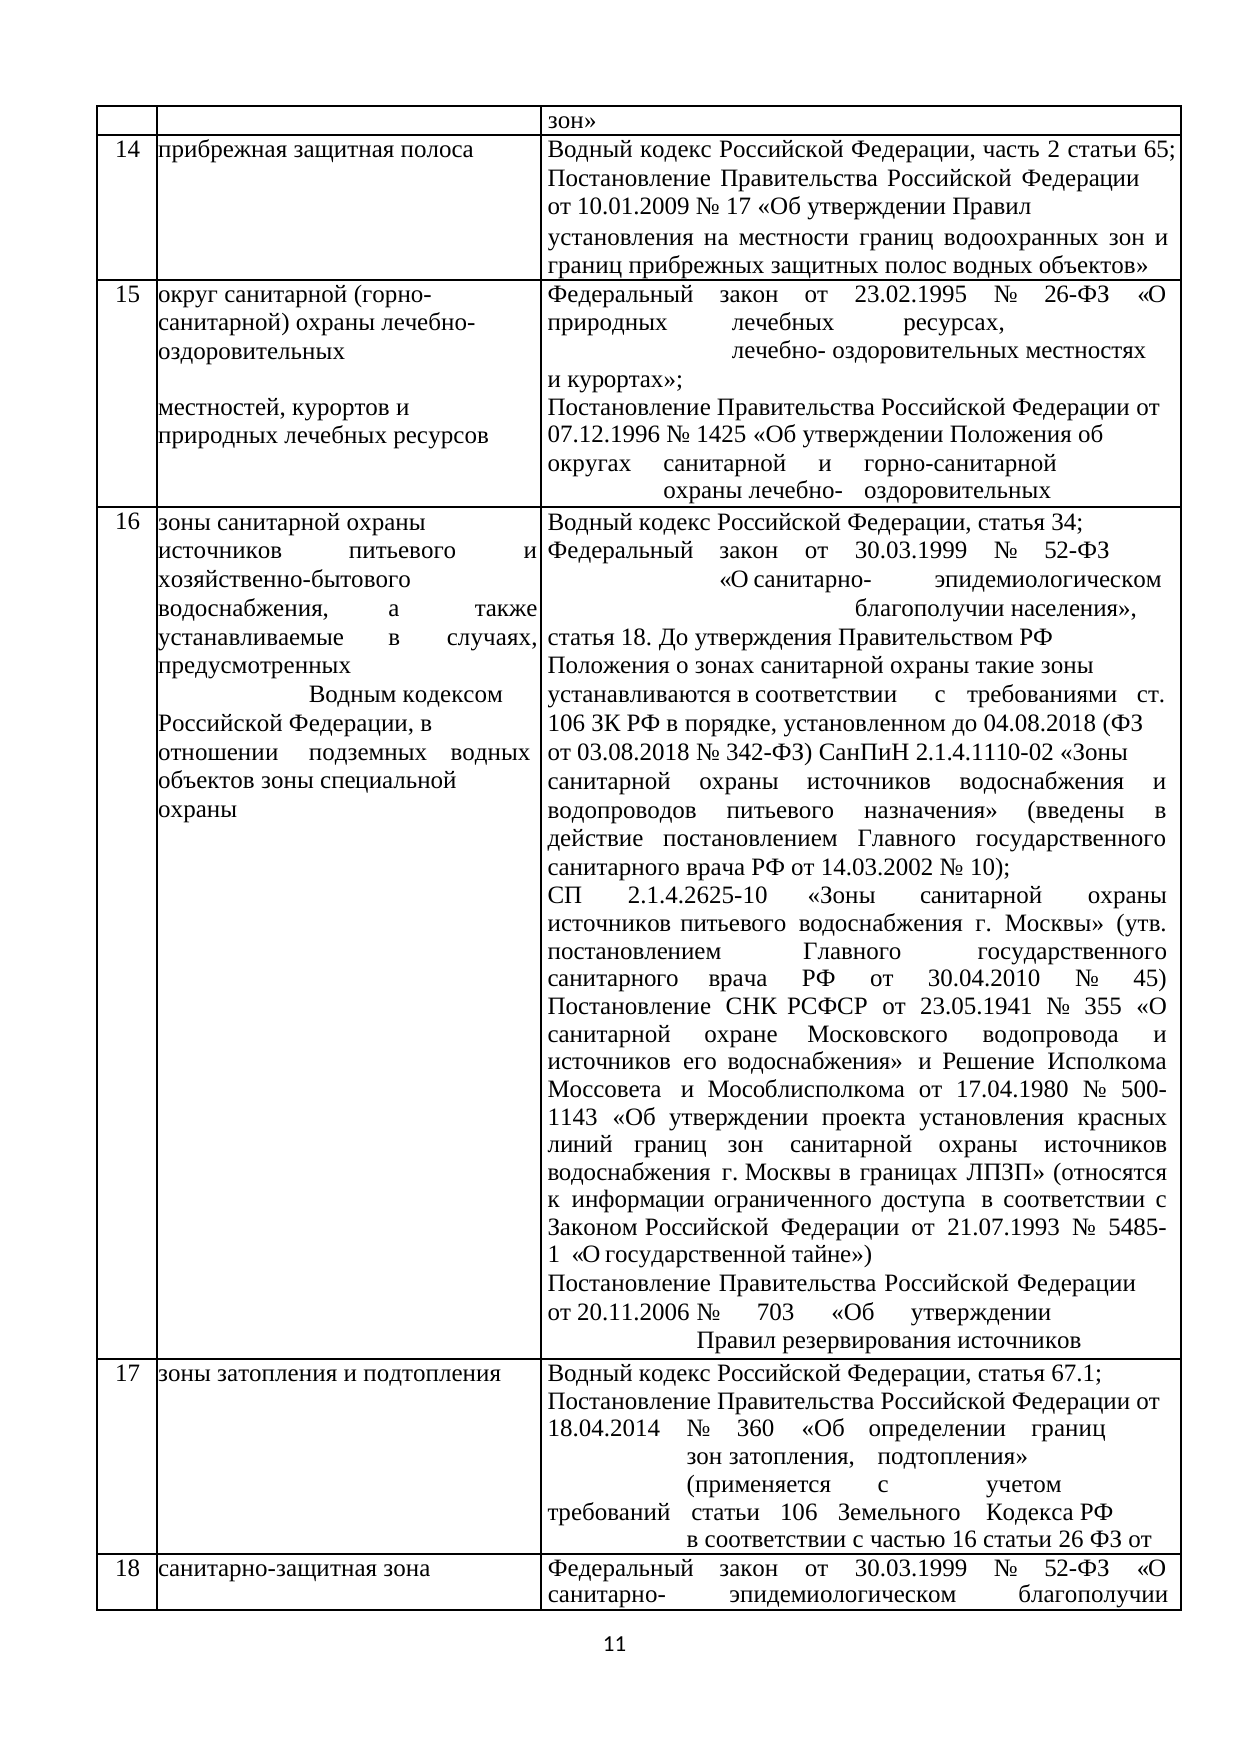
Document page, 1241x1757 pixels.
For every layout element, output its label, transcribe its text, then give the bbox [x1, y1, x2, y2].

table_cell 16 [98, 508, 156, 1358]
table_cell 14 [98, 136, 156, 279]
table_cell зоны санитарной охраны источников питьевого и хозяйственно-бытового водоснабжения, а также устанавливаемые в случаях, предусмотренных Водным кодексом Российской Федерации, в отношении подземных водных объектов зоны специальной охраны [158, 508, 540, 1358]
table_cell 17 [98, 1360, 156, 1553]
table_cell Водный кодекс Российской Федерации, статья 67.1; Постановление Правительства Российской Федерации от 18.04.2014 № 360 «Об определении границ зон затопления, подтопления» (применяется с учетом требований статьи 106 Земельного Кодекса РФ в соответствии с частью 16 статьи 26 ФЗ от 03.08.2018 № 342-ФЗ) [542, 1360, 1180, 1553]
table_header [158, 107, 540, 134]
table_header [98, 107, 156, 134]
table_cell Федеральный закон от 23.02.1995 № 26-ФЗ «О природных лечебных ресурсах, лечебно- оздоровительных местностях и курортах»; Постановление Правительства Российской Федерации от 07.12.1996 № 1425 «Об утверждении Положения об округах санитарной и горно-санитарной охраны лечебно- оздоровительных местностей и курортов федерального значения» [542, 281, 1180, 506]
table_cell 15 [98, 281, 156, 506]
table_cell Водный кодекс Российской Федерации, часть 2 статьи 65; Постановление Правительства Российской Федерации от 10.01.2009 № 17 «Об утверждении Правил установления на местности границ водоохранных зон и границ прибрежных защитных полос водных объектов» [542, 136, 1180, 279]
table_cell прибрежная защитная полоса [158, 136, 540, 279]
table_cell санитарно-защитная зона [158, 1555, 540, 1609]
table_cell Водный кодекс Российской Федерации, статья 34; Федеральный закон от 30.03.1999 № 52-ФЗ «О санитарно- эпидемиологическом благополучии населения», статья 18. До утверждения Правительством РФ Положения о зонах санитарной охраны такие зоны устанавливаются в соответствии с требованиями ст. 106 ЗК РФ в порядке, установленном до 04.08.2018 (ФЗ от 03.08.2018 № 342-ФЗ) СанПиН 2.1.4.1110-02 «Зоны санитарной охраны источников водоснабжения и водопроводов питьевого назначения» (введены в действие постановлением Главного государственного санитарного врача РФ от 14.03.2002 № 10); СП 2.1.4.2625-10 «Зоны санитарной охраны источников питьевого водоснабжения г. Москвы» (утв. постановлением Главного государственного санитарного врача РФ от 30.04.2010 № 45) Постановление СНК РСФСР от 23.05.1941 № 355 «О санитарной охране Московского водопровода и источников его водоснабжения» и Решение Исполкома Моссовета и Мособлисполкома от 17.04.1980 № 500-1143 «Об утверждении проекта установления красных линий границ зон санитарной охраны источников водоснабжения г. Москвы в границах ЛПЗП» (относятся к информации ограниченного доступа в соответствии с Законом Российской Федерации от 21.07.1993 № 5485- 1 «О государственной тайне») Постановление Правительства Российской Федерации от 20.11.2006 № 703 «Об утверждении Правил резервирования источников питьевого и хозяйственно- бытового водоснабжения» [542, 508, 1180, 1358]
table_header зон» [542, 107, 1180, 134]
table_cell 18 [98, 1555, 156, 1609]
table_cell Федеральный закон от 30.03.1999 № 52-ФЗ «О санитарно- эпидемиологическом благополучии [542, 1555, 1180, 1609]
table_cell округ санитарной (горно- санитарной) охраны лечебно- оздоровительных местностей, курортов и природных лечебных ресурсов [158, 281, 540, 506]
table_cell зоны затопления и подтопления [158, 1360, 540, 1553]
